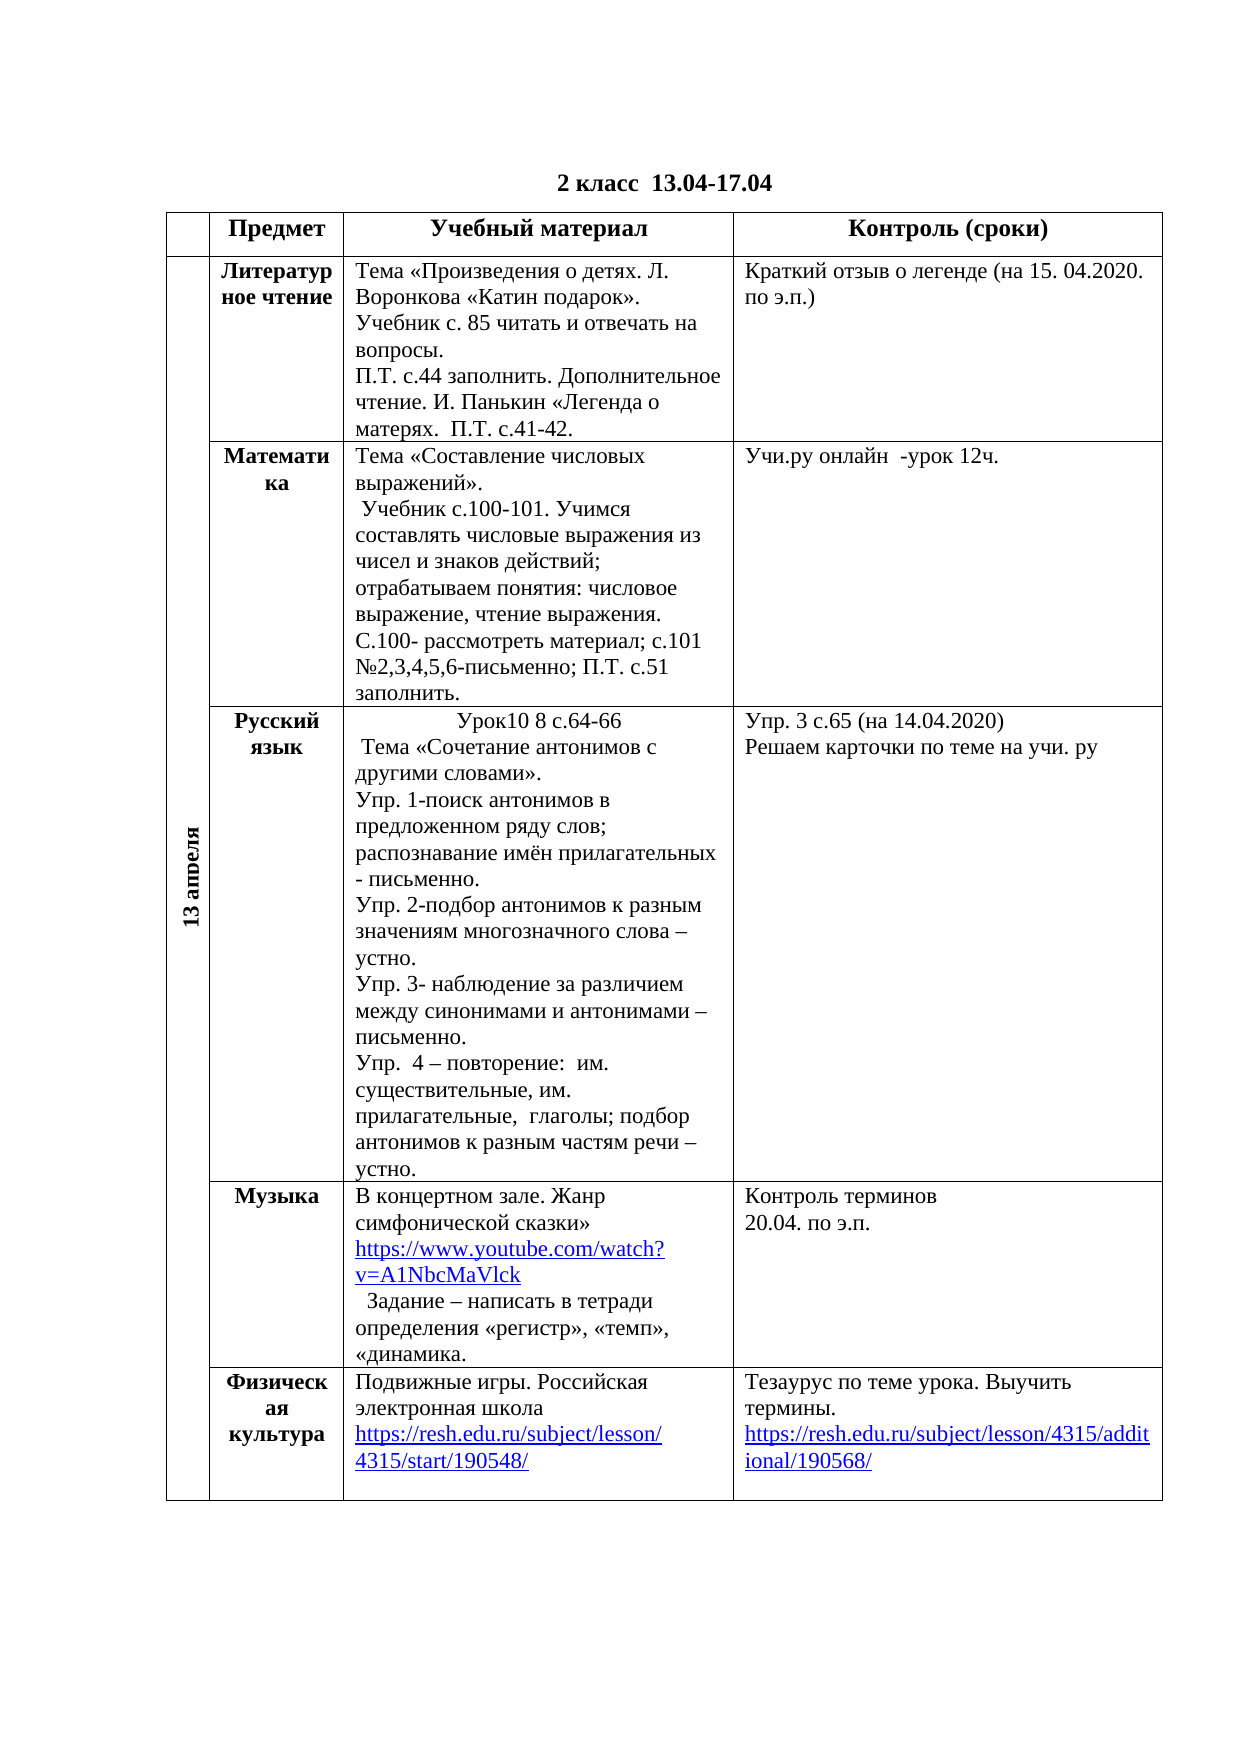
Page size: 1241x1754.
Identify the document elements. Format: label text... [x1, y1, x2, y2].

table_cell Русский язык [210, 707, 343, 1181]
table_cell Подвижные игры. Российская электронная школа https://resh.edu.ru/subject/lesson/4315/start/190548/ [344, 1368, 733, 1499]
table_header Учебный материал [344, 213, 733, 256]
table_cell Музыка [210, 1182, 343, 1367]
table_header [167, 213, 209, 256]
table_cell Тема «Произведения о детях. Л. Воронкова «Катин подарок». Учебник с. 85 читать и отвечать на вопросы. П.Т. с.44 заполнить. Дополнительное чтение. И. Панькин «Легенда о матерях. П.Т. с.41-42. [344, 257, 733, 441]
table_cell Математика [210, 442, 343, 706]
text 2 класс 13.04-17.04 [177, 168, 1152, 197]
table_cell Краткий отзыв о легенде (на 15. 04.2020. по э.п.) [734, 257, 1162, 441]
table_cell 13 апреля [167, 257, 209, 1499]
table_cell Учи.ру онлайн -урок 12ч. [734, 442, 1162, 706]
table_cell В концертном зале. Жанр симфонической сказки» https://www.youtube.com/watch?v=A1NbcMaVlck Задание – написать в тетради определения «регистр», «темп», «динамика. [344, 1182, 733, 1367]
table_header Предмет [210, 213, 343, 256]
table_cell Физическая культура [210, 1368, 343, 1499]
table_cell Урок10 8 с.64-66 Тема «Сочетание антонимов с другими словами». Упр. 1-поиск антонимов в предложенном ряду слов; распознавание имён прилагательных - письменно. Упр. 2-подбор антонимов к разным значениям многозначного слова – устно. Упр. 3- наблюдение за различием между синонимами и антонимами – письменно. Упр. 4 – повторение: им. существительные, им. прилагательные, глаголы; подбор антонимов к разным частям речи – устно. [344, 707, 733, 1181]
table_cell Тема «Составление числовых выражений». Учебник с.100-101. Учимся составлять числовые выражения из чисел и знаков действий; отрабатываем понятия: числовое выражение, чтение выражения. С.100- рассмотреть материал; с.101 №2,3,4,5,6-письменно; П.Т. с.51 заполнить. [344, 442, 733, 706]
table_cell Литературное чтение [210, 257, 343, 441]
table_cell Тезаурус по теме урока. Выучить термины. https://resh.edu.ru/subject/lesson/4315/additional/190568/ [734, 1368, 1162, 1499]
table_header Контроль (сроки) [734, 213, 1162, 256]
table_cell Упр. 3 с.65 (на 14.04.2020) Решаем карточки по теме на учи. ру [734, 707, 1162, 1181]
table_cell Контроль терминов 20.04. по э.п. [734, 1182, 1162, 1367]
